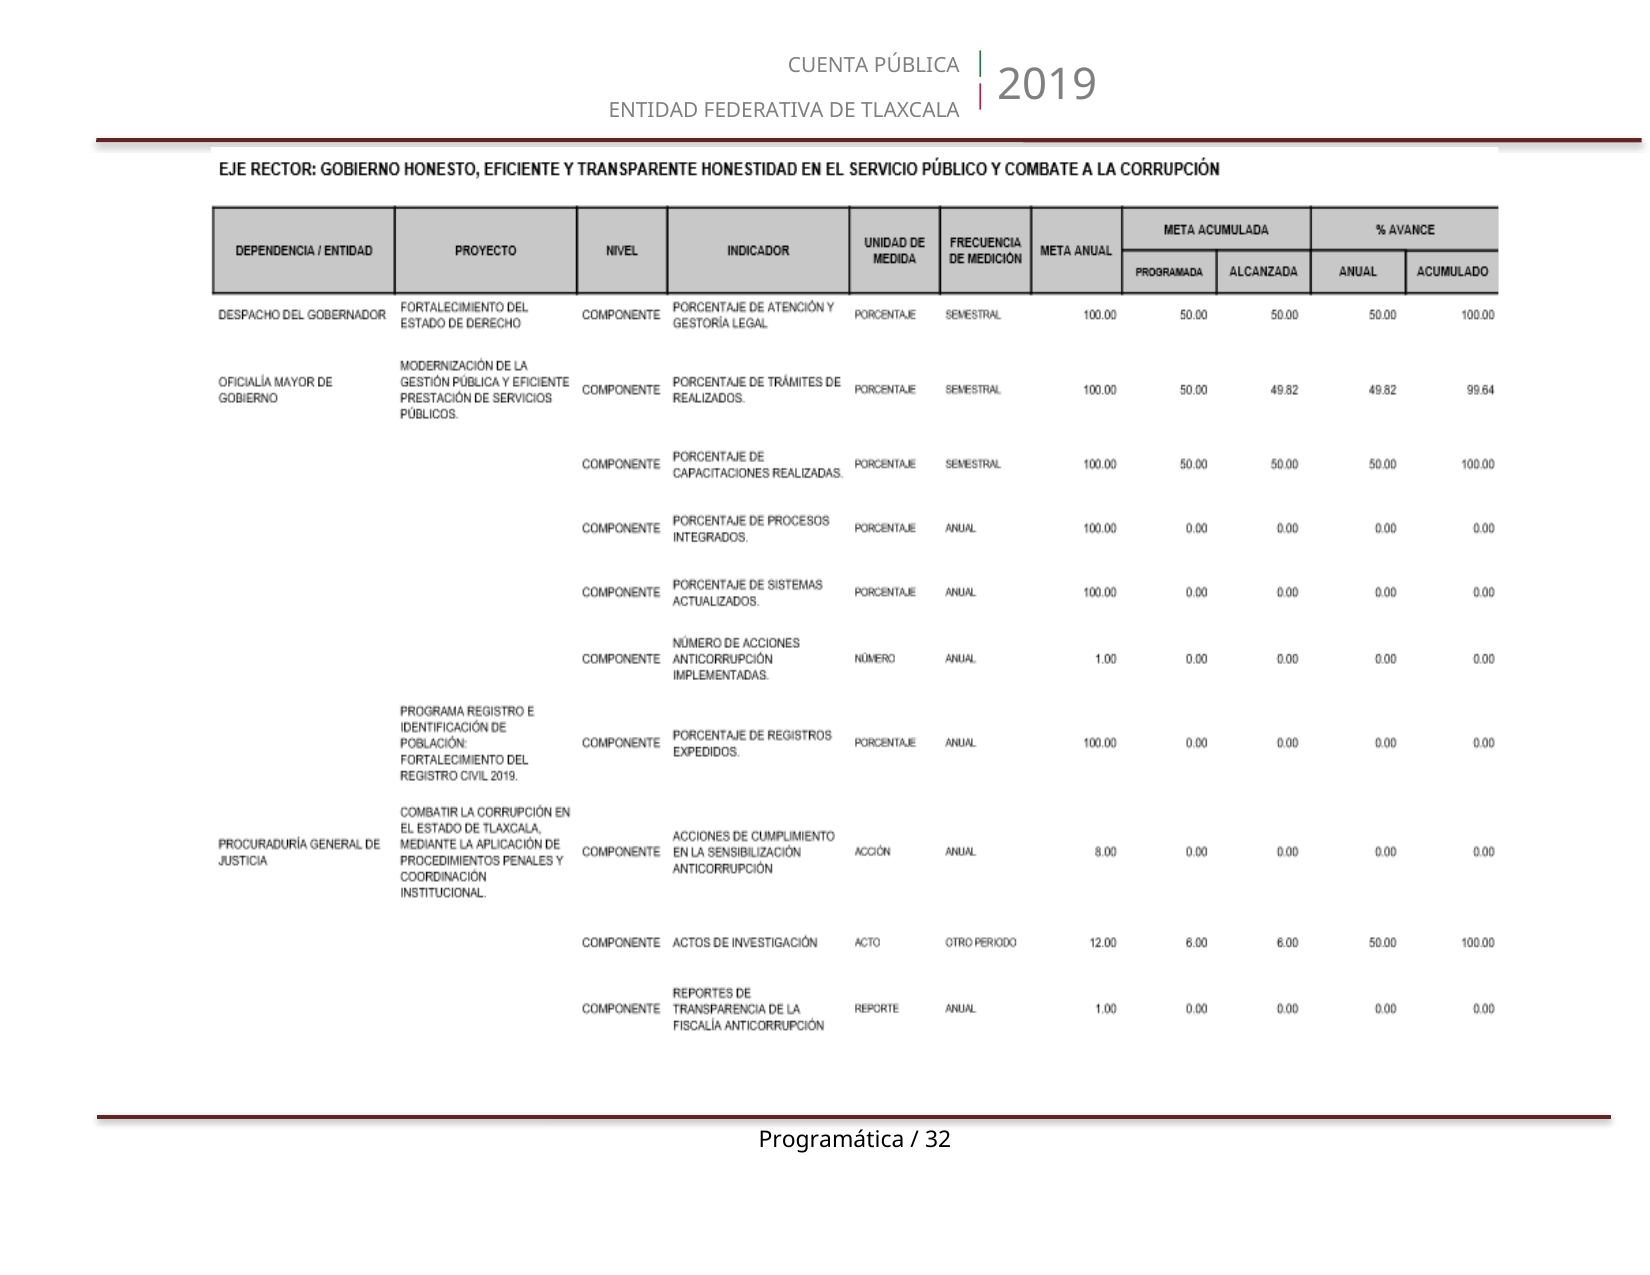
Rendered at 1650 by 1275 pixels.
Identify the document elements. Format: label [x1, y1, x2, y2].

picture [974, 41, 991, 113]
picture [210, 147, 1499, 1034]
